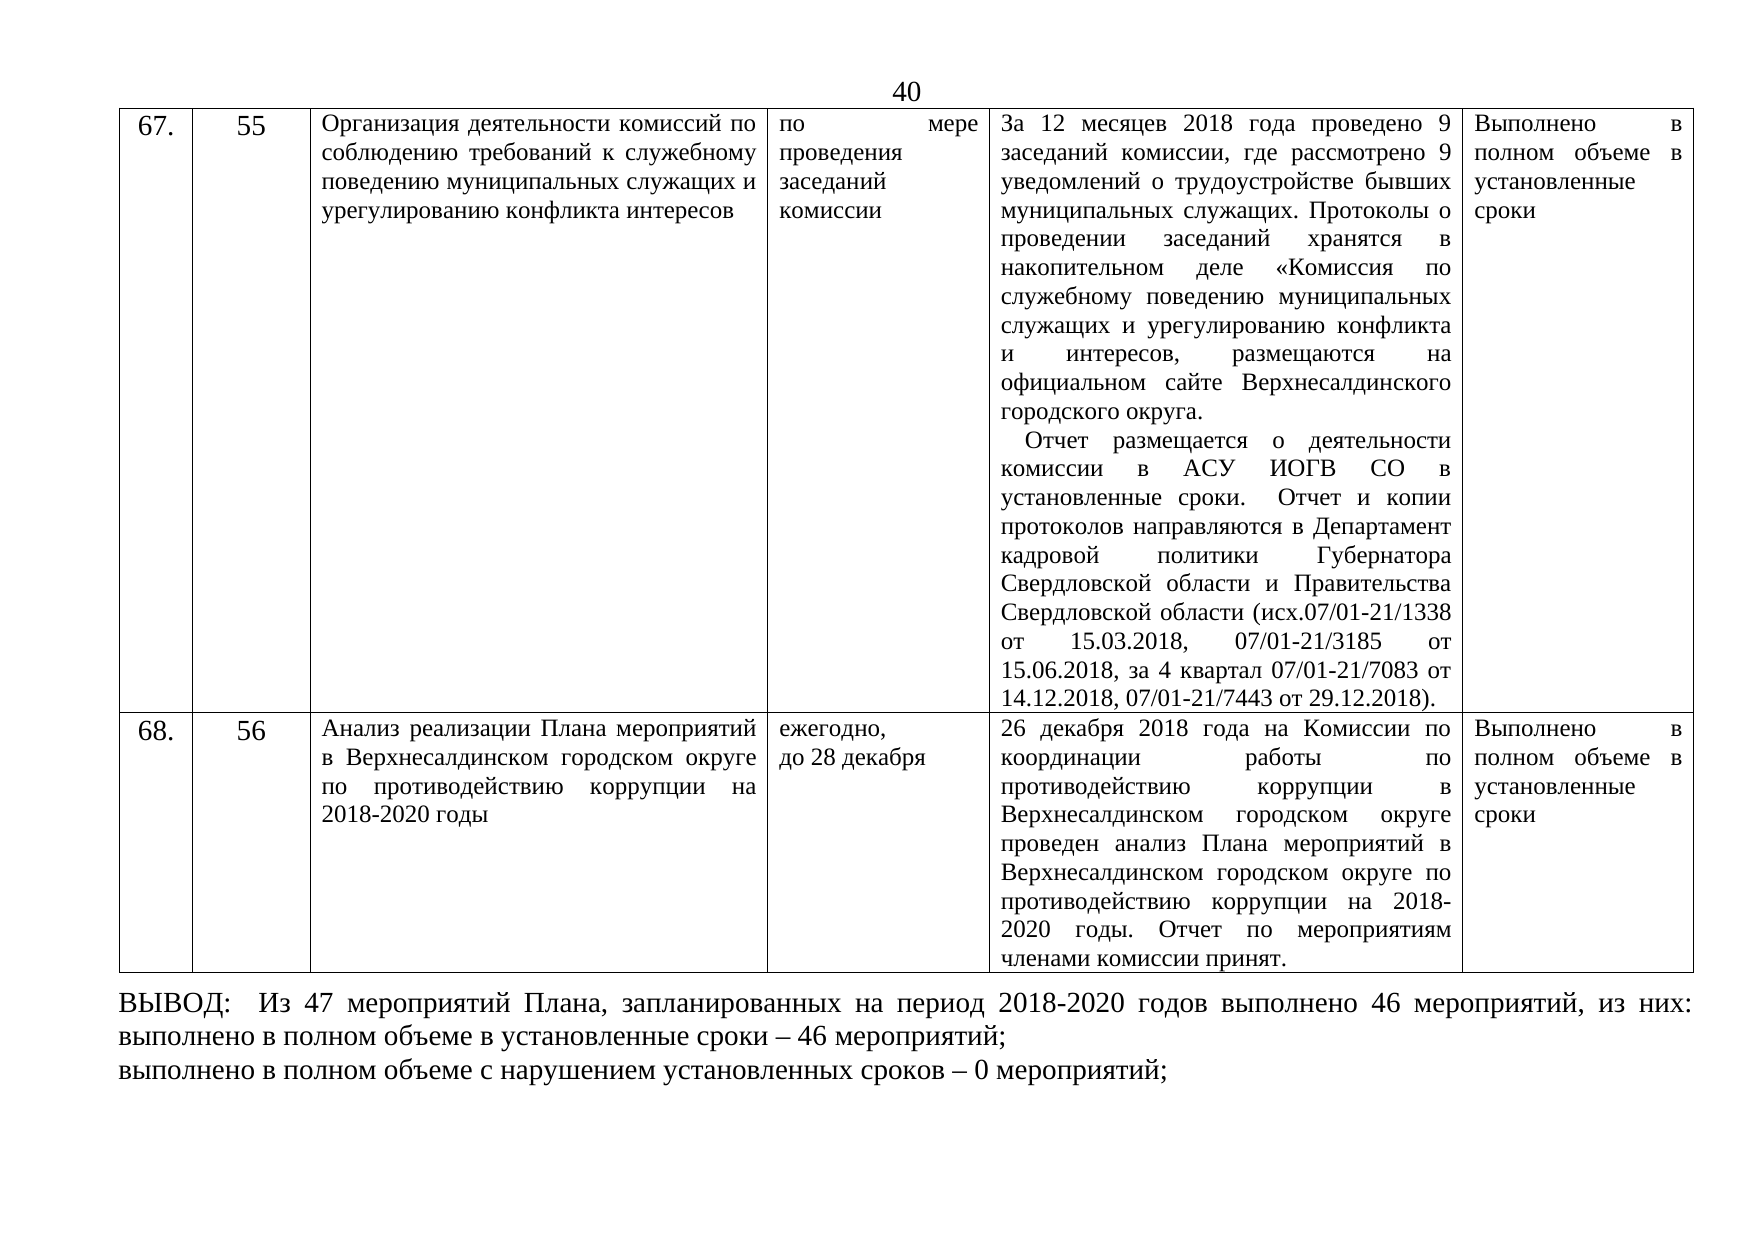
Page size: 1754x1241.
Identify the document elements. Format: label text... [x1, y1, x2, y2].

table_cell 56 [193, 713, 310, 972]
table_cell 26 декабря 2018 года на Комиссии по координации работы по противодействию коррупции в Верхнесалдинском городском округе проведен анализ Плана мероприятий в Верхнесалдинском городском округе по противодействию коррупции на 2018-2020 годы. Отчет по мероприятиям членами комиссии принят. [990, 713, 1462, 972]
table_cell по мере проведения заседаний комиссии [768, 109, 989, 712]
text выполнено в полном объеме с нарушением установленных сроков – 0 мероприятий; [118, 1052, 1695, 1086]
table_cell За 12 месяцев 2018 года проведено 9 заседаний комиссии, где рассмотрено 9 уведомлений о трудоустройстве бывших муниципальных служащих. Протоколы о проведении заседаний хранятся в накопительном деле «Комиссия по служебному поведению муниципальных служащих и урегулированию конфликта и интересов, размещаются на официальном сайте Верхнесалдинского городского округа. Отчет размещается о деятельности комиссии в АСУ ИОГВ СО в установленные сроки. Отчет и копии протоколов направляются в Департамент кадровой политики Губернатора Свердловской области и Правительства Свердловской области (исх.07/01-21/1338 от 15.03.2018, 07/01-21/3185 от 15.06.2018, за 4 квартал 07/01-21/7083 от 14.12.2018, 07/01-21/7443 от 29.12.2018). [990, 109, 1462, 712]
table_cell Анализ реализации Плана мероприятий в Верхнесалдинском городском округе по противодействию коррупции на 2018-2020 годы [311, 713, 767, 972]
table_cell 68. [120, 713, 192, 972]
table_cell ежегодно, до 28 декабря [768, 713, 989, 972]
table_cell Выполнено в полном объеме в установленные сроки [1463, 713, 1693, 972]
table_cell 55 [193, 109, 310, 712]
table_cell 67. [120, 109, 192, 712]
text ВЫВОД: Из 47 мероприятий Плана, запланированных на период 2018-2020 годов выполнено 46 мероприятий, из них: выполнено в полном объеме в установленные сроки – 46 мероприятий; [118, 985, 1695, 1052]
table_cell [1463, 109, 1693, 712]
table_cell Организация деятельности комиссий по соблюдению требований к служебному поведению муниципальных служащих и урегулированию конфликта интересов [311, 109, 767, 712]
